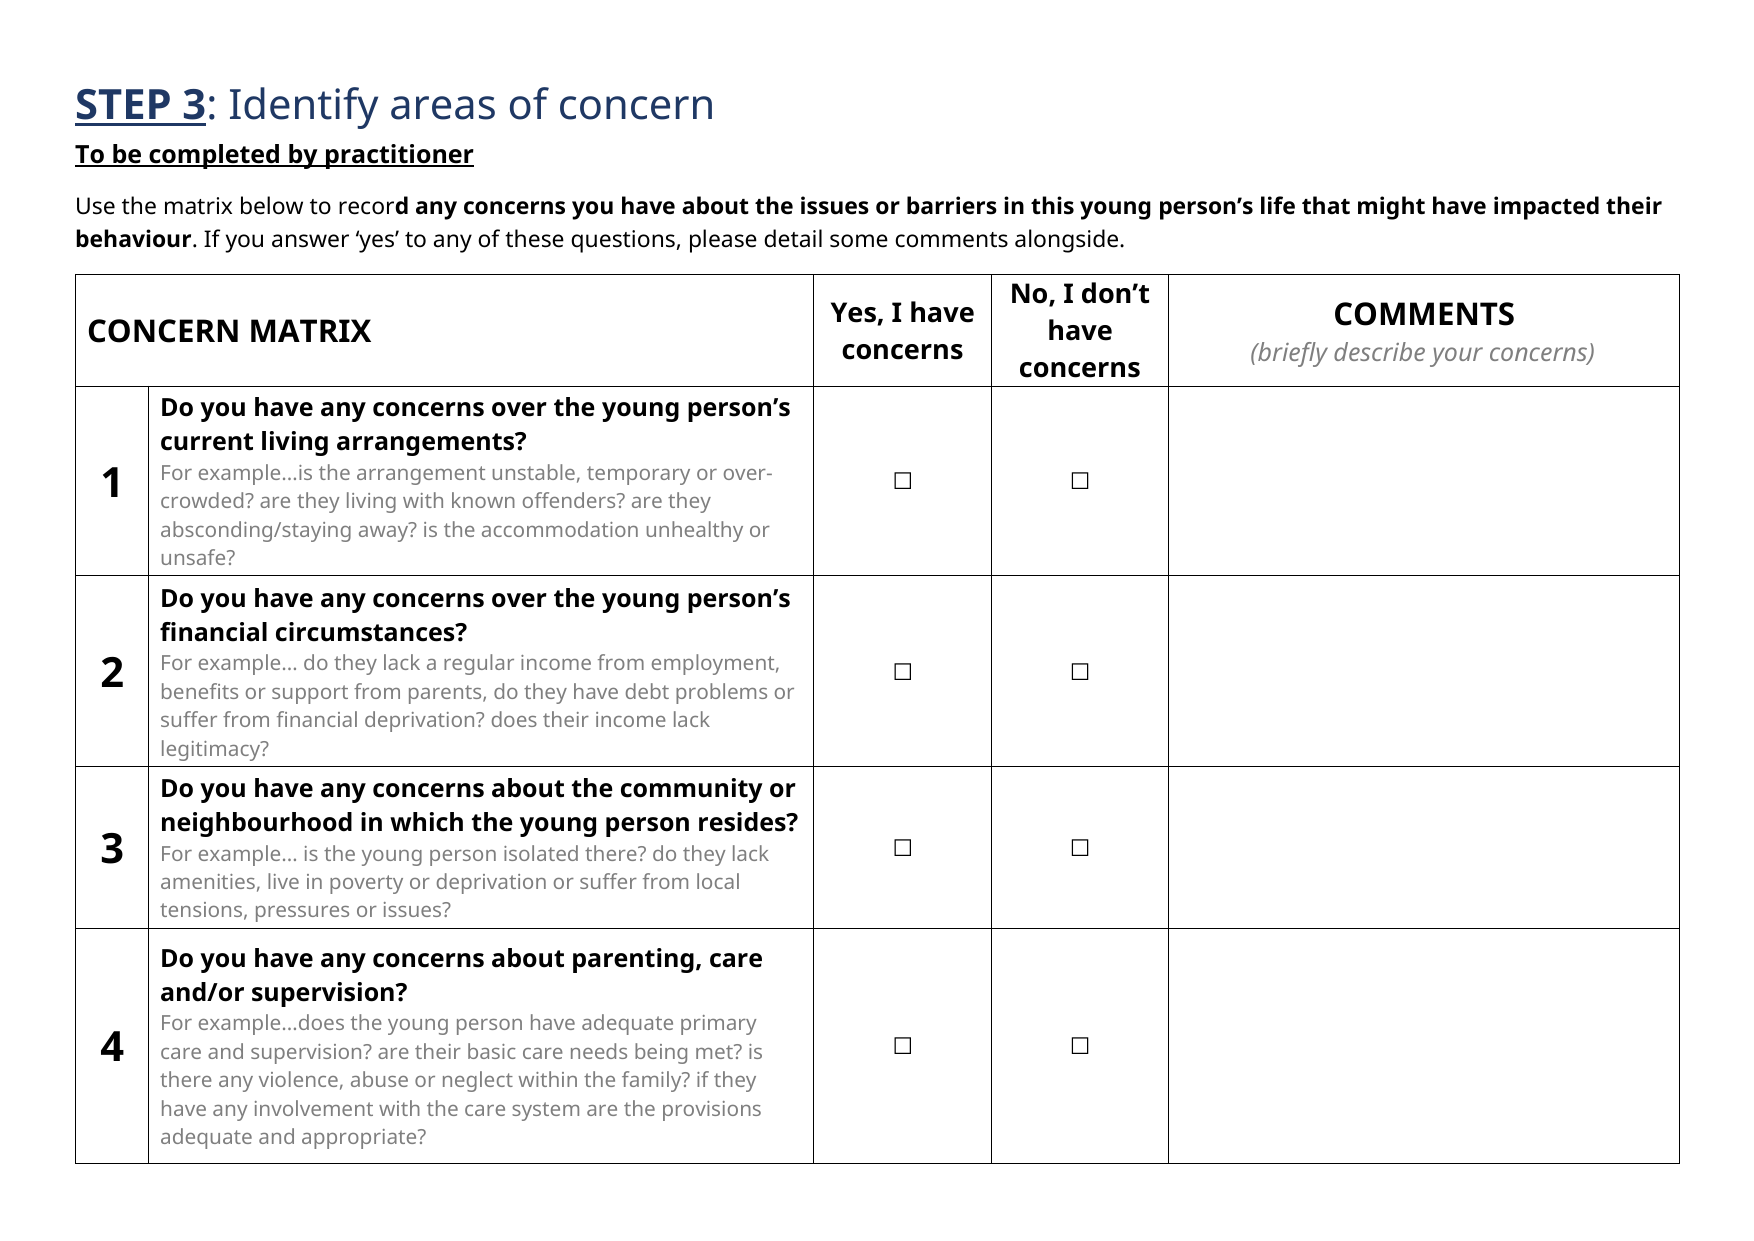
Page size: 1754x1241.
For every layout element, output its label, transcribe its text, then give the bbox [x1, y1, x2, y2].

text To be completed by practitioner [75, 136, 1679, 170]
table_header No, I don’t have concerns [992, 275, 1168, 386]
text STEP 3: Identify areas of concern [75, 75, 1679, 132]
table_cell 4 [76, 929, 148, 1163]
table_cell Do you have any concerns over the young person’s current living arrangements? For example…is the arrangement unstable, temporary or over-crowded? are they living with known offenders? are they absconding/staying away? is the accommodation unhealthy or unsafe? [149, 387, 813, 575]
table_cell [1169, 929, 1679, 1163]
table_header COMMENTS (briefly describe your concerns) [1169, 275, 1679, 386]
table_header CONCERN MATRIX [76, 275, 813, 386]
table_cell Do you have any concerns over the young person’s financial circumstances? For example… do they lack a regular income from employment, benefits or support from parents, do they have debt problems or suffer from financial deprivation? does their income lack legitimacy? [149, 576, 813, 766]
text Use the matrix below to record any concerns you have about the issues or barriers in this young person’s life that might have impacted their behaviour. If you answer ‘yes’ to any of these questions, please detail some comments alongside. [75, 190, 1679, 255]
table_cell Do you have any concerns about the community or neighbourhood in which the young person resides? For example… is the young person isolated there? do they lack amenities, live in poverty or deprivation or suffer from local tensions, pressures or issues? [149, 767, 813, 927]
table_header Yes, I have concerns [814, 275, 991, 386]
table_cell 1 [76, 387, 148, 575]
table_cell [1169, 576, 1679, 766]
table_cell 3 [76, 767, 148, 927]
table_cell Do you have any concerns about parenting, care and/or supervision? For example…does the young person have adequate primary care and supervision? are their basic care needs being met? is there any violence, abuse or neglect within the family? if they have any involvement with the care system are the provisions adequate and appropriate? [149, 929, 813, 1163]
table_cell 2 [76, 576, 148, 766]
table_cell [1169, 767, 1679, 927]
table_cell [1169, 387, 1679, 575]
